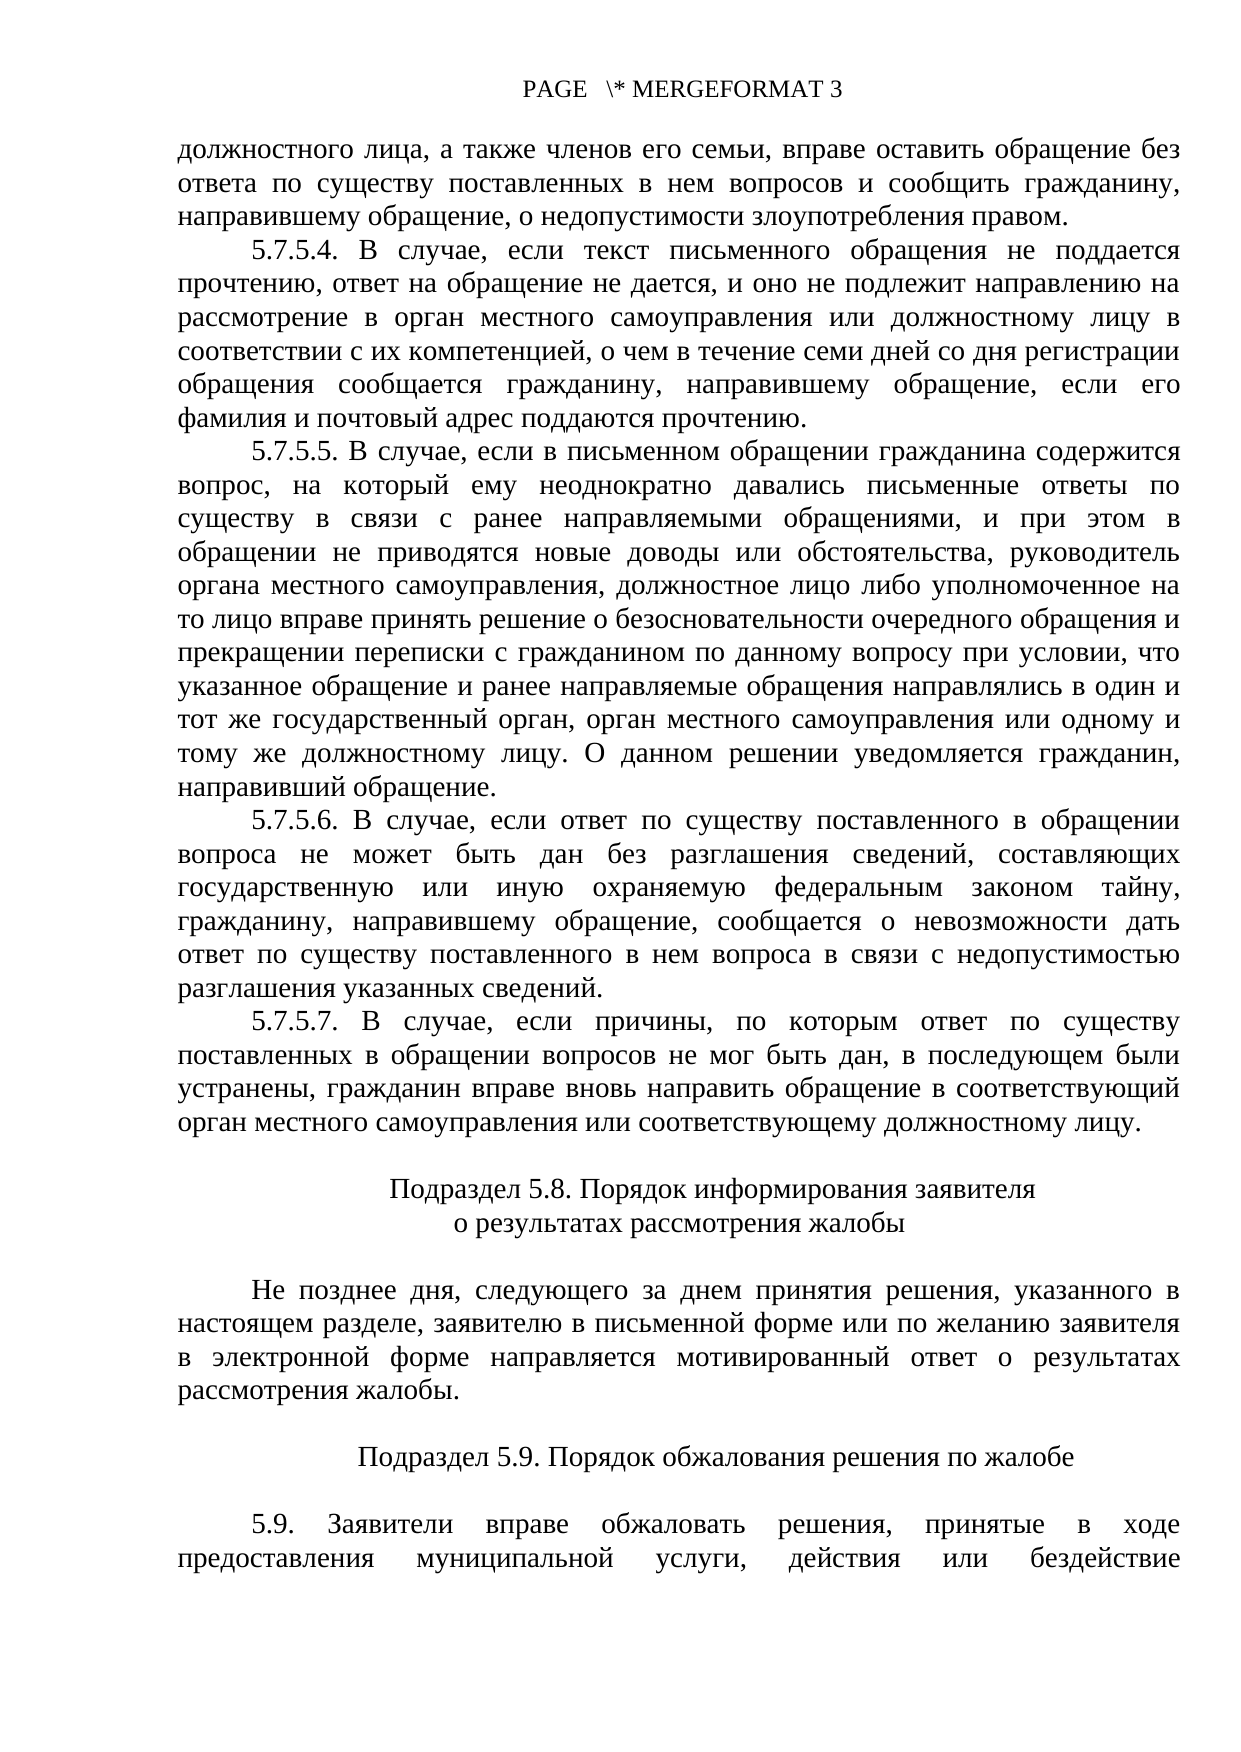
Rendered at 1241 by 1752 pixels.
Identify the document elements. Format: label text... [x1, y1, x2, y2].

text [177, 131, 1181, 232]
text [177, 1507, 1181, 1574]
text Подраздел 5.8. Порядок информирования заявителя о результатах рассмотрения жалобы [177, 1171, 1181, 1238]
text Подраздел 5.9. Порядок обжалования решения по жалобе [177, 1439, 1181, 1473]
text 5.7.5.7. В случае, если причины, по которым ответ по существу поставленных в обращении вопросов не мог быть дан, в последующем были устранены, гражданин вправе вновь направить обращение в соответствующий орган местного самоуправления или соответствующему должностному лицу. [177, 1003, 1181, 1138]
text Не позднее дня, следующего за днем принятия решения, указанного в настоящем разделе, заявителю в письменной форме или по желанию заявителя в электронной форме направляется мотивированный ответ о результатах рассмотрения жалобы. [177, 1272, 1181, 1406]
text 5.7.5.4. В случае, если текст письменного обращения не поддается прочтению, ответ на обращение не дается, и оно не подлежит направлению на рассмотрение в орган местного самоуправления или должностному лицу в соответствии с их компетенцией, о чем в течение семи дней со дня регистрации обращения сообщается гражданину, направившему обращение, если его фамилия и почтовый адрес поддаются прочтению. [177, 232, 1181, 433]
text 5.7.5.5. В случае, если в письменном обращении гражданина содержится вопрос, на который ему неоднократно давались письменные ответы по существу в связи с ранее направляемыми обращениями, и при этом в обращении не приводятся новые доводы или обстоятельства, руководитель органа местного самоуправления, должностное лицо либо уполномоченное на то лицо вправе принять решение о безосновательности очередного обращения и прекращении переписки с гражданином по данному вопросу при условии, что указанное обращение и ранее направляемые обращения направлялись в один и тот же государственный орган, орган местного самоуправления или одному и тому же должностному лицу. О данном решении уведомляется гражданин, направивший обращение. [177, 433, 1181, 802]
text 5.7.5.6. В случае, если ответ по существу поставленного в обращении вопроса не может быть дан без разглашения сведений, составляющих государственную или иную охраняемую федеральным законом тайну, гражданину, направившему обращение, сообщается о невозможности дать ответ по существу поставленного в нем вопроса в связи с недопустимостью разглашения указанных сведений. [177, 802, 1181, 1003]
